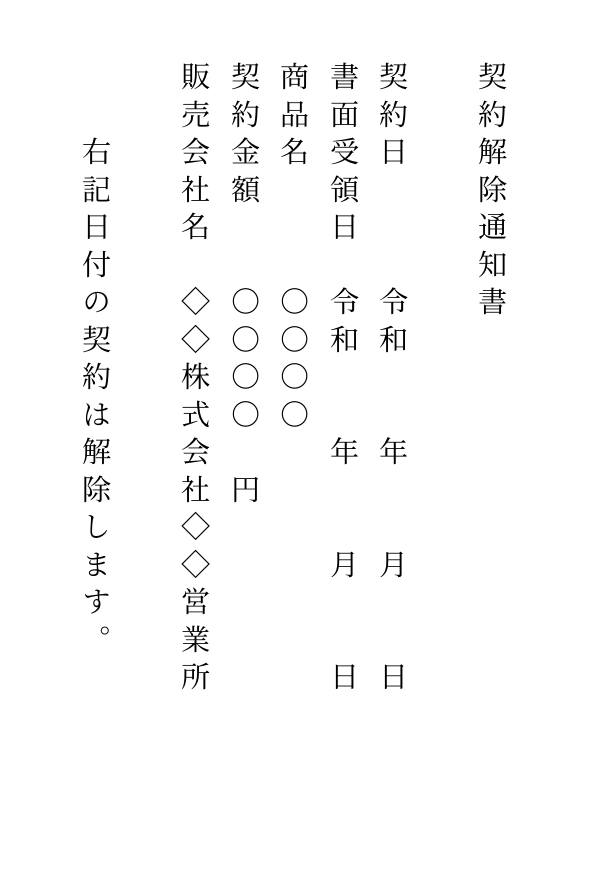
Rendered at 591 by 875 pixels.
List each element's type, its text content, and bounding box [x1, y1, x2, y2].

text 商品名 ○○○○ [270, 62, 320, 812]
text 契約金額 ○○○○ 円 [221, 62, 270, 812]
text 右記日付の契約は解除します。 [72, 62, 122, 812]
text 契約日 令和 年 月 日 [369, 62, 419, 812]
text 契約解除通知書 [469, 62, 518, 812]
text 書面受領日 令和 年 月 日 [320, 62, 369, 812]
text 販売会社名 ◇◇株式会社◇◇営業所 [171, 62, 221, 812]
